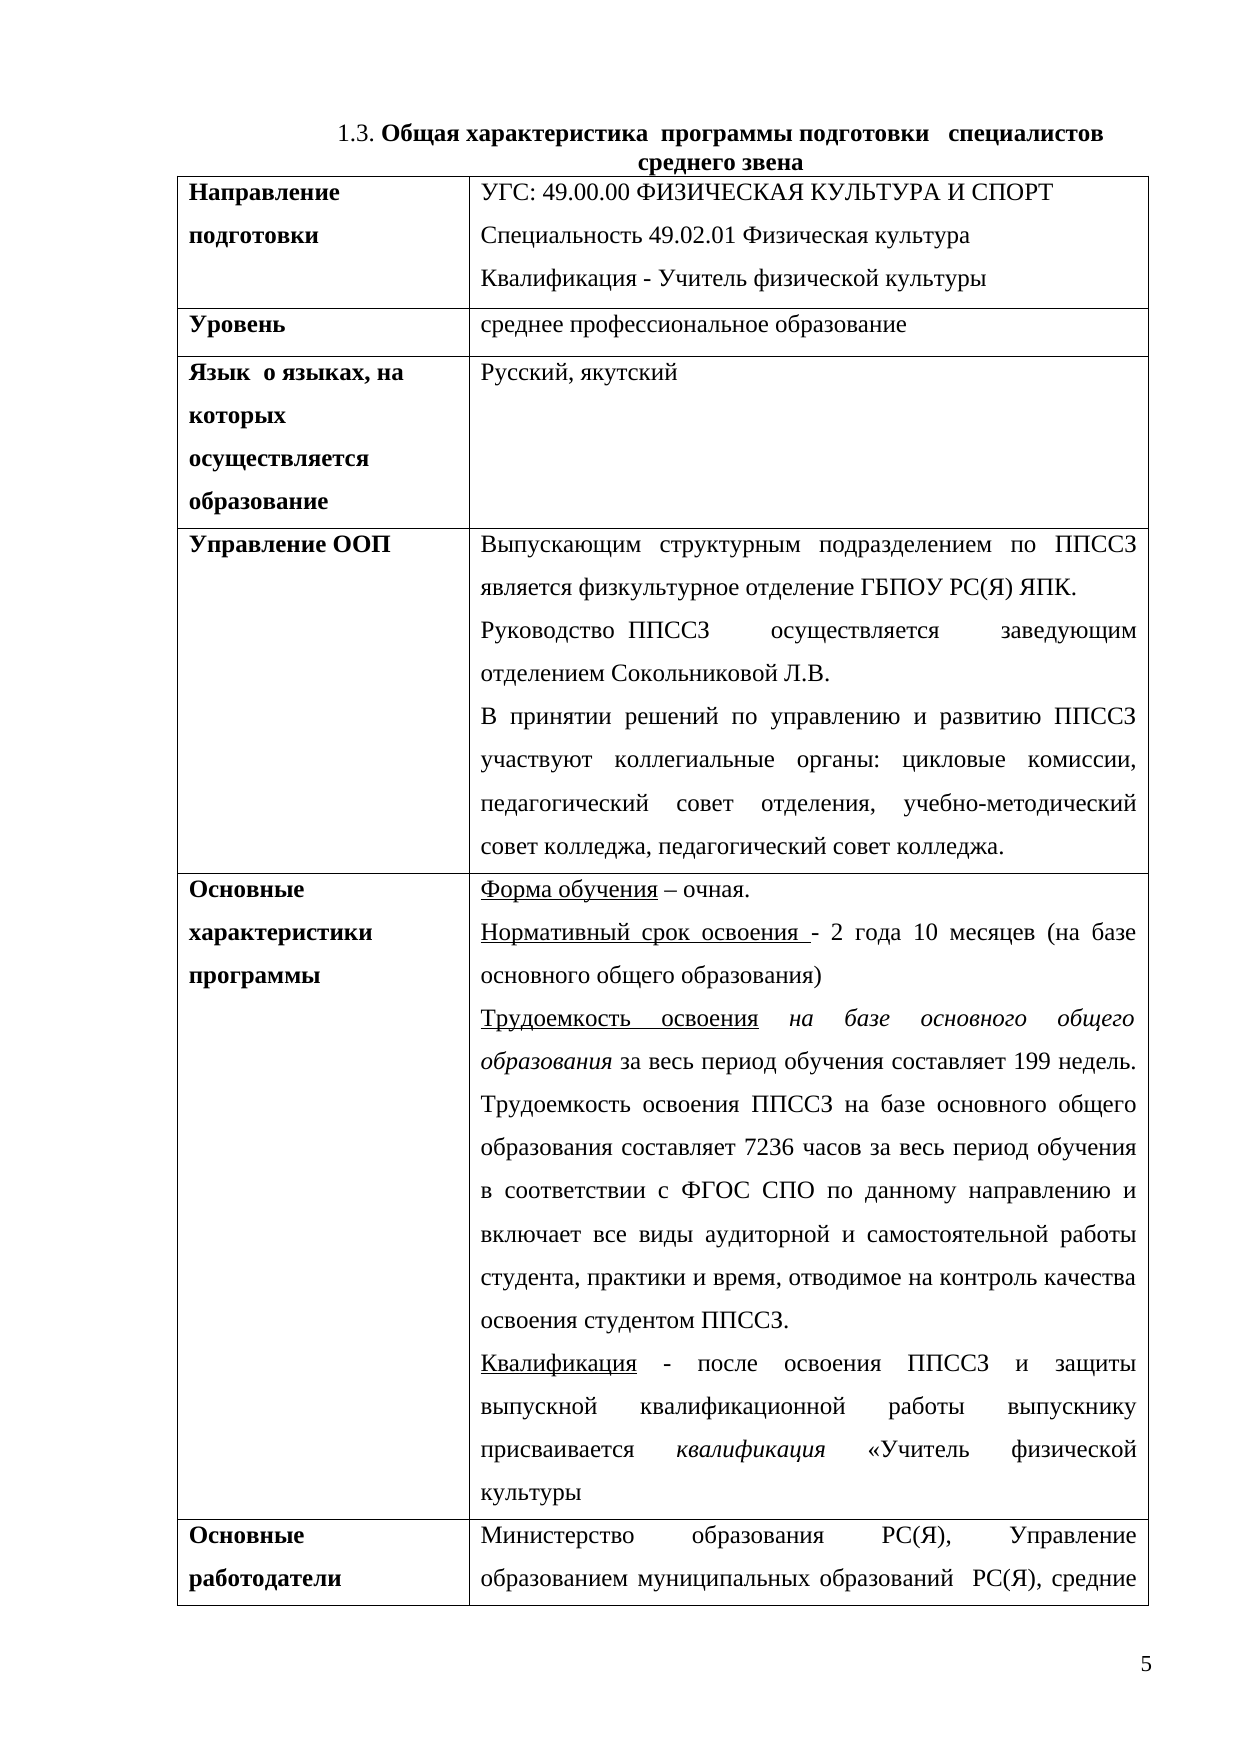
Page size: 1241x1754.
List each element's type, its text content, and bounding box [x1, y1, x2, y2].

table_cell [178, 1520, 469, 1605]
table_cell Форма обучения – очная. Нормативный срок освоения - 2 года 10 месяцев (на базе основного общего образования) Трудоемкость освоения на базе основного общего образования за весь период обучения составляет 199 недель. Трудоемкость освоения ППССЗ на базе основного общего образования составляет 7236 часов за весь период обучения в соответствии с ФГОС СПО по данному направлению и включает все виды аудиторной и самостоятельной работы студента, практики и время, отводимое на контроль качества освоения студентом ППССЗ. Квалификация - после освоения ППССЗ и защиты выпускной квалификационной работы выпускнику присваивается квалификация «Учитель физической культуры [470, 874, 1148, 1519]
table_header УГС: 49.00.00 ФИЗИЧЕСКАЯ КУЛЬТУРА И СПОРТ Специальность 49.02.01 Физическая культура Квалификация - Учитель физической культуры [470, 177, 1148, 308]
table_cell среднее профессиональное образование [470, 309, 1148, 356]
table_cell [470, 1520, 1148, 1605]
table_header Направление подготовки [178, 177, 469, 308]
text 1.3. Общая характеристика программы подготовки специалистов среднего звена [290, 118, 1152, 176]
table_cell Язык о языках, на которых осуществляется образование [178, 357, 469, 528]
table_cell Основные характеристики программы [178, 874, 469, 1519]
table_cell Уровень [178, 309, 469, 356]
table_cell Выпускающим структурным подразделением по ППССЗ является физкультурное отделение ГБПОУ РС(Я) ЯПК. Руководство ППССЗ осуществляется заведующим отделением Сокольниковой Л.В. В принятии решений по управлению и развитию ППССЗ участвуют коллегиальные органы: цикловые комиссии, педагогический совет отделения, учебно-методический совет колледжа, педагогический совет колледжа. [470, 529, 1148, 873]
table_cell Русский, якутский [470, 357, 1148, 528]
table_cell Управление ООП [178, 529, 469, 873]
